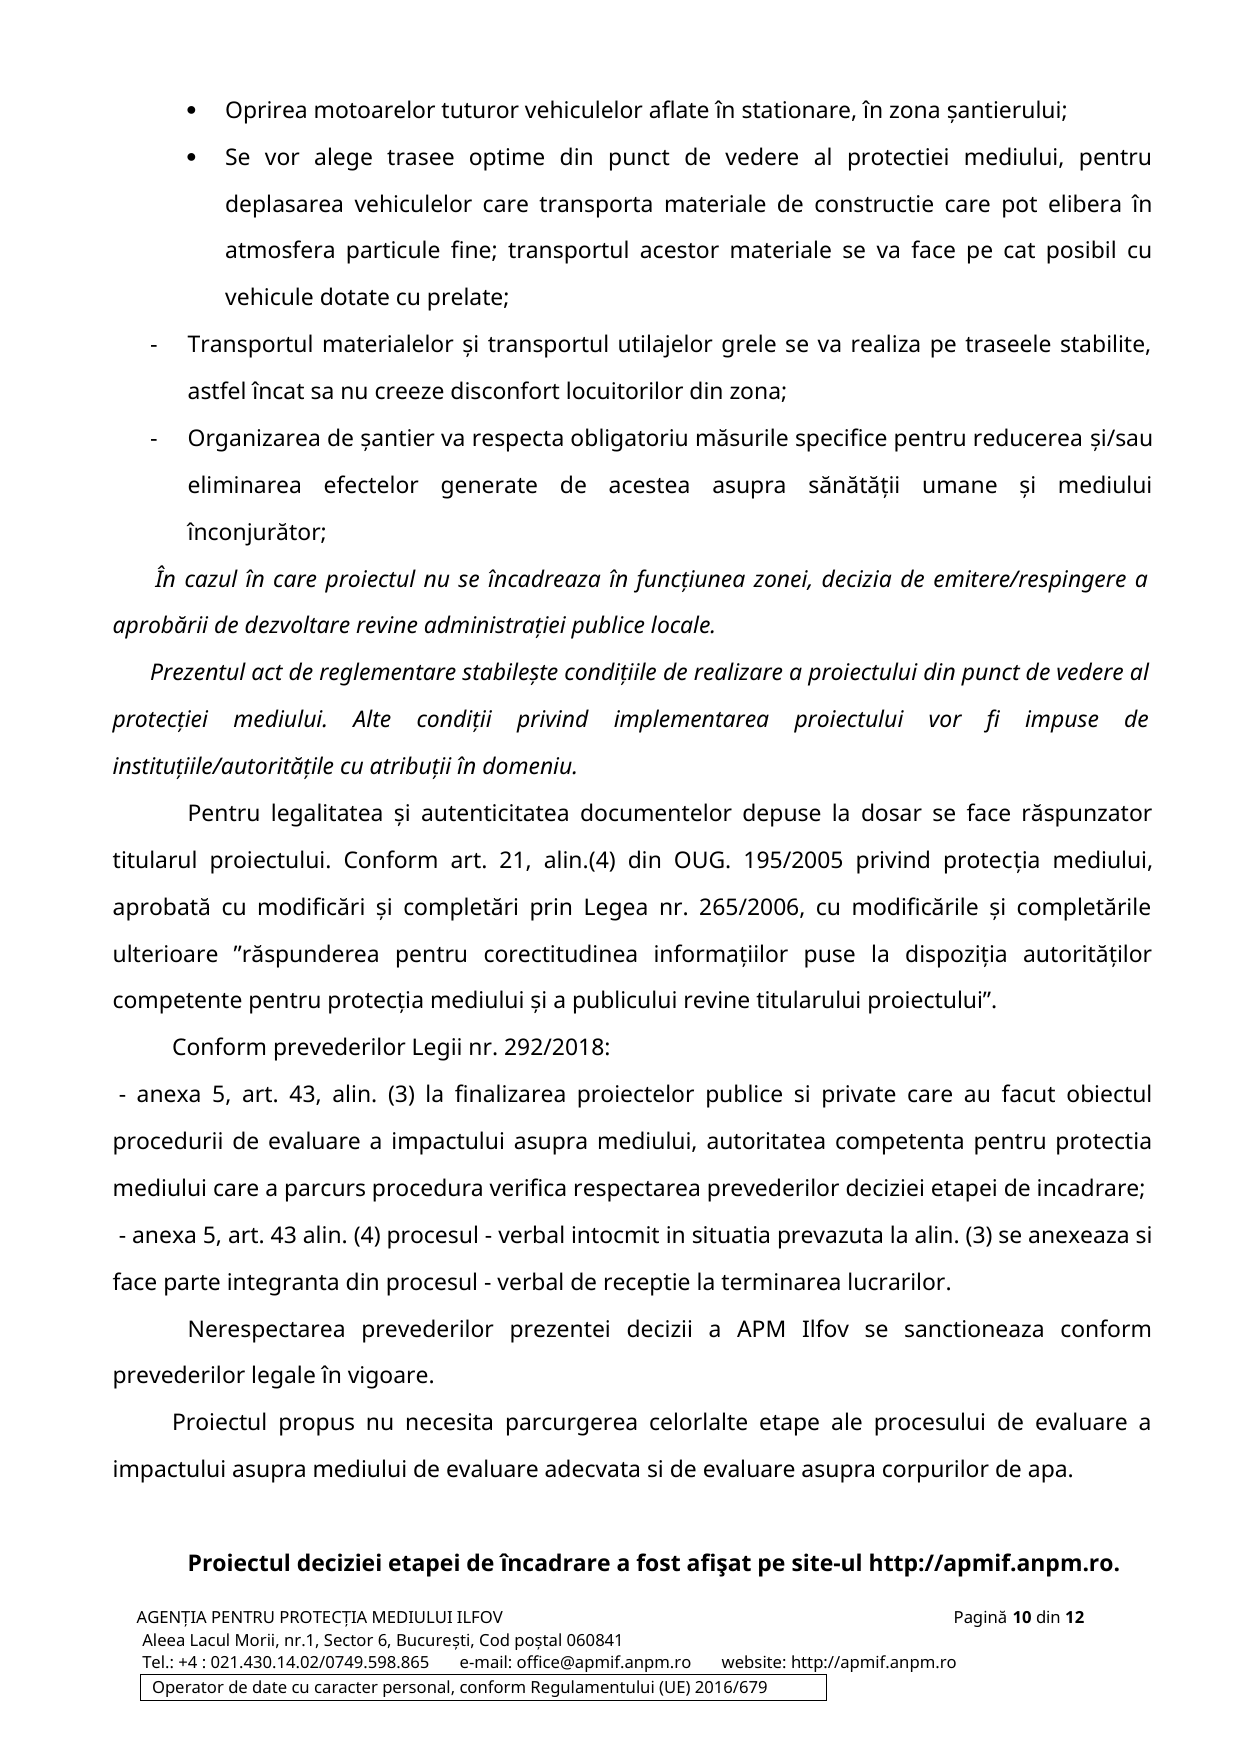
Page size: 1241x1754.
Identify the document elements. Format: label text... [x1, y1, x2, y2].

text Conform prevederilor Legii nr. 292/2018: [112, 1031, 1153, 1062]
list Organizarea de șantier va respecta obligatoriu măsurile specifice pentru reducerea şi/sau eliminarea efectelor generate de acestea asupra sănătăţii umane și mediului înconjurător; [150, 422, 1153, 547]
text Pentru legalitatea și autenticitatea documentelor depuse la dosar se face răspunzator titularul proiectului. Conform art. 21, alin.(4) din OUG. 195/2005 privind protecția mediului, aprobată cu modificări și completări prin Legea nr. 265/2006, cu modificările și completările ulterioare ”răspunderea pentru corectitudinea informaţiilor puse la dispoziţia autorităţilor competente pentru protecţia mediului și a publicului revine titularului proiectului”. [112, 797, 1153, 1016]
list Se vor alege trasee optime din punct de vedere al protectiei mediului, pentru deplasarea vehiculelor care transporta materiale de constructie care pot elibera în atmosfera particule fine; transportul acestor materiale se va face pe cat posibil cu vehicule dotate cu prelate; [187, 141, 1153, 312]
text - anexa 5, art. 43 alin. (4) procesul - verbal intocmit in situatia prevazuta la alin. (3) se anexeaza si face parte integranta din procesul - verbal de receptie la terminarea lucrarilor. [112, 1219, 1153, 1297]
text În cazul în care proiectul nu se încadreaza în funcțiunea zonei, decizia de emitere/respingere a aprobării de dezvoltare revine administrației publice locale. [112, 562, 1153, 641]
text Proiectul deciziei etapei de încadrare a fost afişat pe site-ul http://apmif.anpm.ro. [112, 1547, 1153, 1578]
text Nerespectarea prevederilor prezentei decizii a APM Ilfov se sanctioneaza conform prevederilor legale în vigoare. [112, 1312, 1153, 1391]
text - anexa 5, art. 43, alin. (3) la finalizarea proiectelor publice si private care au facut obiectul procedurii de evaluare a impactului asupra mediului, autoritatea competenta pentru protectia mediului care a parcurs procedura verifica respectarea prevederilor deciziei etapei de incadrare; [112, 1078, 1153, 1203]
list Oprirea motoarelor tuturor vehiculelor aflate în stationare, în zona șantierului; [187, 94, 1153, 125]
text Prezentul act de reglementare stabilește condițiile de realizare a proiectului din punct de vedere al protecției mediului. Alte condiții privind implementarea proiectului vor fi impuse de instituțiile/autoritățile cu atribuții în domeniu. [112, 656, 1153, 781]
list Transportul materialelor și transportul utilajelor grele se va realiza pe traseele stabilite, astfel încat sa nu creeze disconfort locuitorilor din zona; [150, 328, 1153, 406]
text Proiectul propus nu necesita parcurgerea celorlalte etape ale procesului de evaluare a impactului asupra mediului de evaluare adecvata si de evaluare asupra corpurilor de apa. [112, 1406, 1153, 1484]
